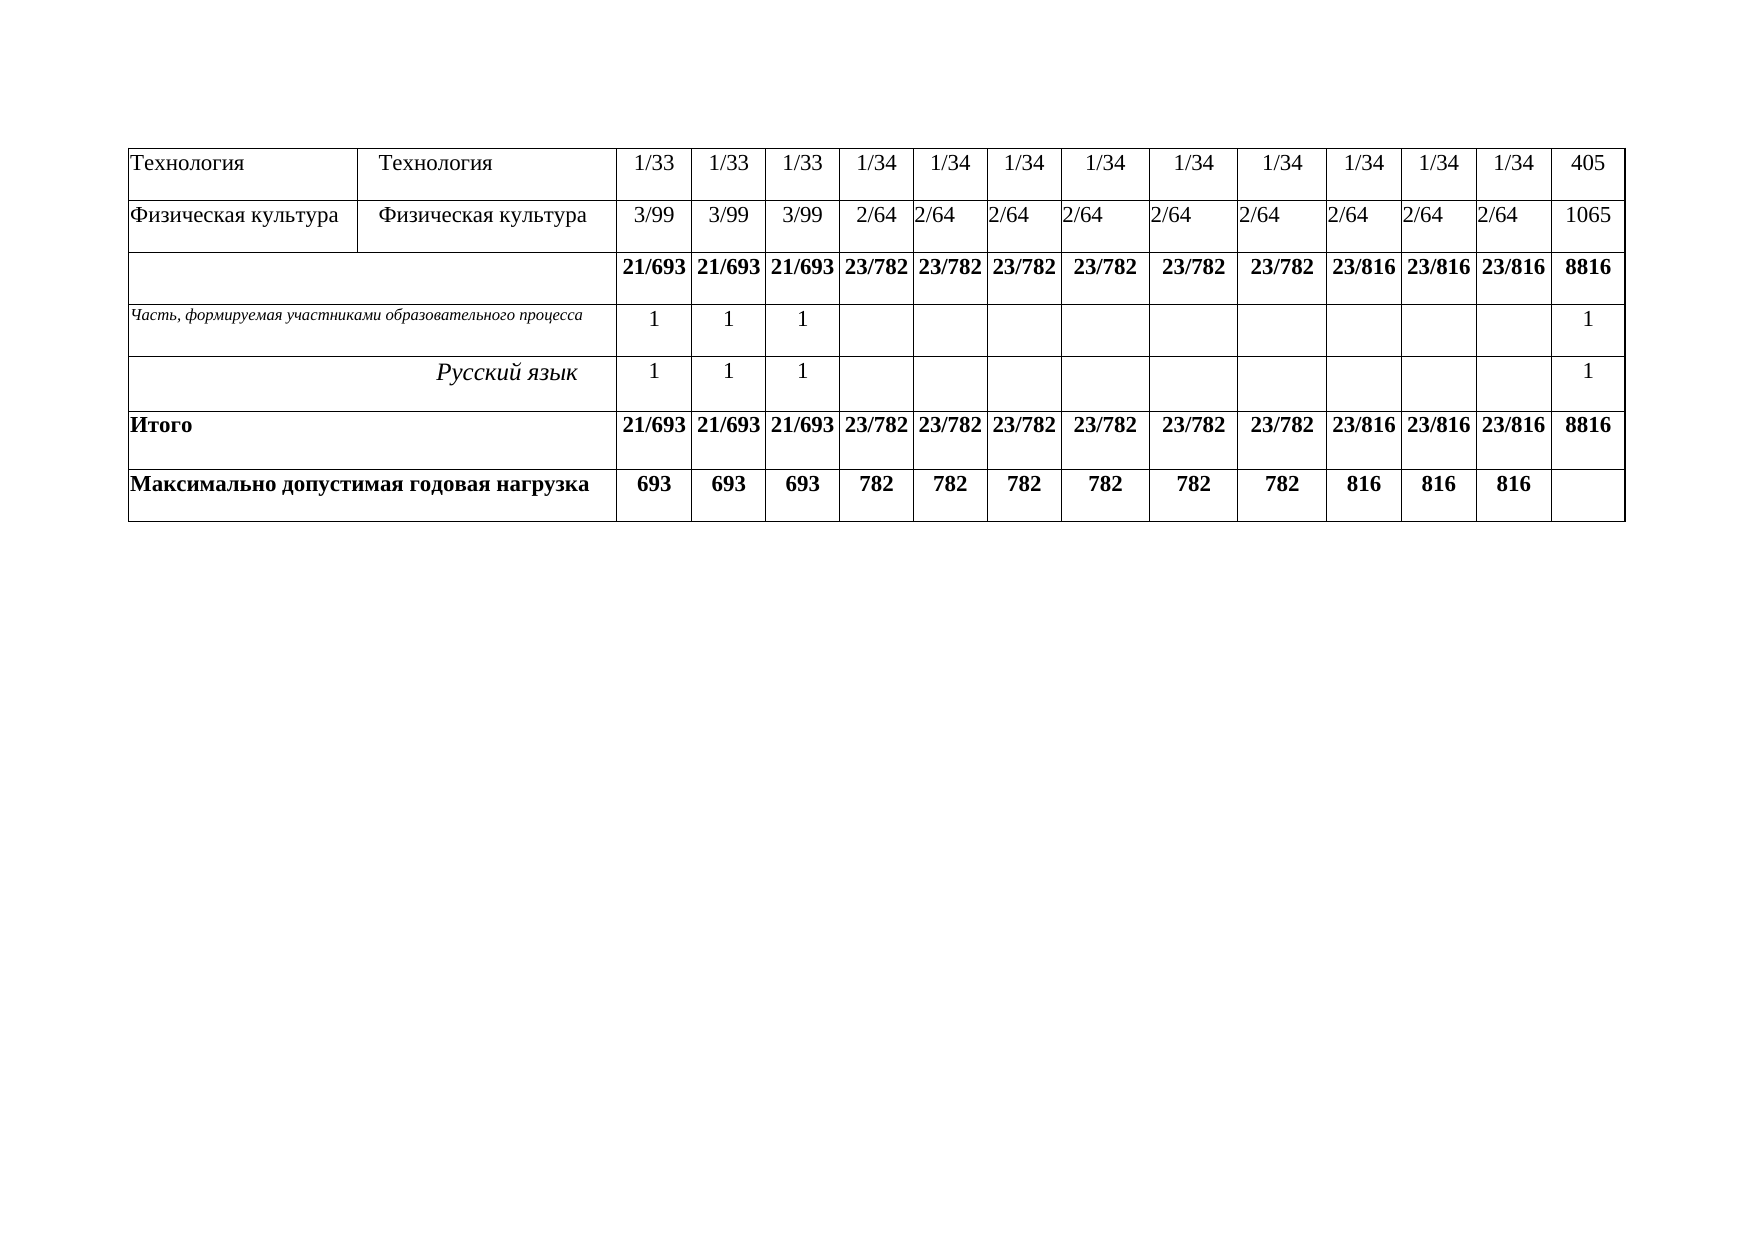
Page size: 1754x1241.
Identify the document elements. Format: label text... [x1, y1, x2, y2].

table_cell [129, 253, 616, 304]
table_cell 1/34 [988, 149, 1061, 200]
table_cell [1062, 357, 1149, 411]
table_cell 1/34 [1150, 149, 1237, 200]
table_cell [840, 305, 913, 356]
table_cell 2/64 [1150, 201, 1237, 252]
table_cell 23/782 [1062, 253, 1149, 304]
table_cell [914, 357, 987, 411]
table_cell [1477, 305, 1551, 356]
table_cell [988, 305, 1061, 356]
table_cell 23/782 [914, 253, 987, 304]
table_cell [1402, 305, 1476, 356]
table_cell 782 [1238, 470, 1326, 521]
table_cell 1/33 [766, 149, 839, 200]
table_cell [1327, 305, 1401, 356]
table_cell 8816 [1552, 412, 1624, 469]
table_cell [988, 357, 1061, 411]
table_cell 1 [692, 305, 765, 356]
table_cell [840, 357, 913, 411]
table_cell [1150, 357, 1237, 411]
table_cell 2/64 [914, 201, 987, 252]
table_cell 405 [1552, 149, 1624, 200]
table_cell 782 [988, 470, 1061, 521]
table_cell 3/99 [766, 201, 839, 252]
table_cell 23/782 [988, 412, 1061, 469]
table_cell 2/64 [1477, 201, 1551, 252]
table_cell 23/816 [1477, 253, 1551, 304]
table_cell [1552, 470, 1624, 521]
table_cell 21/693 [766, 253, 839, 304]
table_cell 2/64 [1062, 201, 1149, 252]
table_cell 1/34 [840, 149, 913, 200]
table_cell 1 [1552, 305, 1624, 356]
table_cell 2/64 [1327, 201, 1401, 252]
table_cell Физическая культура [358, 201, 616, 252]
table_cell 3/99 [692, 201, 765, 252]
table_cell Итого [129, 412, 616, 469]
table_cell 1/34 [914, 149, 987, 200]
table_cell [1238, 357, 1326, 411]
table_cell 693 [617, 470, 691, 521]
table_cell 23/782 [1150, 412, 1237, 469]
table_cell 782 [1062, 470, 1149, 521]
table_cell 1/34 [1062, 149, 1149, 200]
table_cell 782 [914, 470, 987, 521]
table_cell 2/64 [1238, 201, 1326, 252]
table_cell [1477, 357, 1551, 411]
table_cell 23/816 [1402, 253, 1476, 304]
table_cell [1402, 357, 1476, 411]
table_cell Часть, формируемая участниками образовательного процесса [129, 305, 616, 356]
table_cell [1238, 305, 1326, 356]
table_cell 23/782 [914, 412, 987, 469]
table_cell 2/64 [988, 201, 1061, 252]
table_cell 1 [1552, 357, 1624, 411]
table_cell 3/99 [617, 201, 691, 252]
table_cell Физическая культура [129, 201, 357, 252]
table_cell 1 [766, 357, 839, 411]
table_cell 23/782 [1238, 412, 1326, 469]
table_cell 1 [617, 305, 691, 356]
table_cell [914, 305, 987, 356]
table_cell 23/782 [1150, 253, 1237, 304]
table_cell 1/33 [692, 149, 765, 200]
table_cell 1/33 [617, 149, 691, 200]
table_cell 23/782 [1238, 253, 1326, 304]
table_cell 1065 [1552, 201, 1624, 252]
table_cell 23/782 [840, 253, 913, 304]
table_cell 1/34 [1402, 149, 1476, 200]
table_cell 8816 [1552, 253, 1624, 304]
table_cell 23/816 [1327, 253, 1401, 304]
table_cell 21/693 [617, 412, 691, 469]
table_cell 1 [692, 357, 765, 411]
table_cell 693 [692, 470, 765, 521]
table_cell 1 [617, 357, 691, 411]
table_cell 816 [1327, 470, 1401, 521]
table_cell Технология [129, 149, 357, 200]
table_cell 1/34 [1238, 149, 1326, 200]
table_cell 23/782 [1062, 412, 1149, 469]
table_cell [1150, 305, 1237, 356]
table_cell 782 [840, 470, 913, 521]
table_cell 1 [766, 305, 839, 356]
table_cell 21/693 [692, 253, 765, 304]
table_cell 2/64 [840, 201, 913, 252]
table_cell 23/816 [1327, 412, 1401, 469]
table_cell 816 [1402, 470, 1476, 521]
table_cell Технология [358, 149, 616, 200]
table_cell 23/782 [988, 253, 1061, 304]
table_cell 21/693 [617, 253, 691, 304]
table_cell Максимально допустимая годовая нагрузка [129, 470, 616, 521]
table_cell 2/64 [1402, 201, 1476, 252]
table_cell 1/34 [1327, 149, 1401, 200]
table_cell Русский язык [129, 357, 616, 411]
table_cell [1327, 357, 1401, 411]
table_cell 23/816 [1402, 412, 1476, 469]
table_cell [1062, 305, 1149, 356]
table_cell 816 [1477, 470, 1551, 521]
table_cell 21/693 [766, 412, 839, 469]
table_cell 782 [1150, 470, 1237, 521]
table_cell 21/693 [692, 412, 765, 469]
table_cell 23/816 [1477, 412, 1551, 469]
table_cell 1/34 [1477, 149, 1551, 200]
table_cell 693 [766, 470, 839, 521]
table_cell 23/782 [840, 412, 913, 469]
